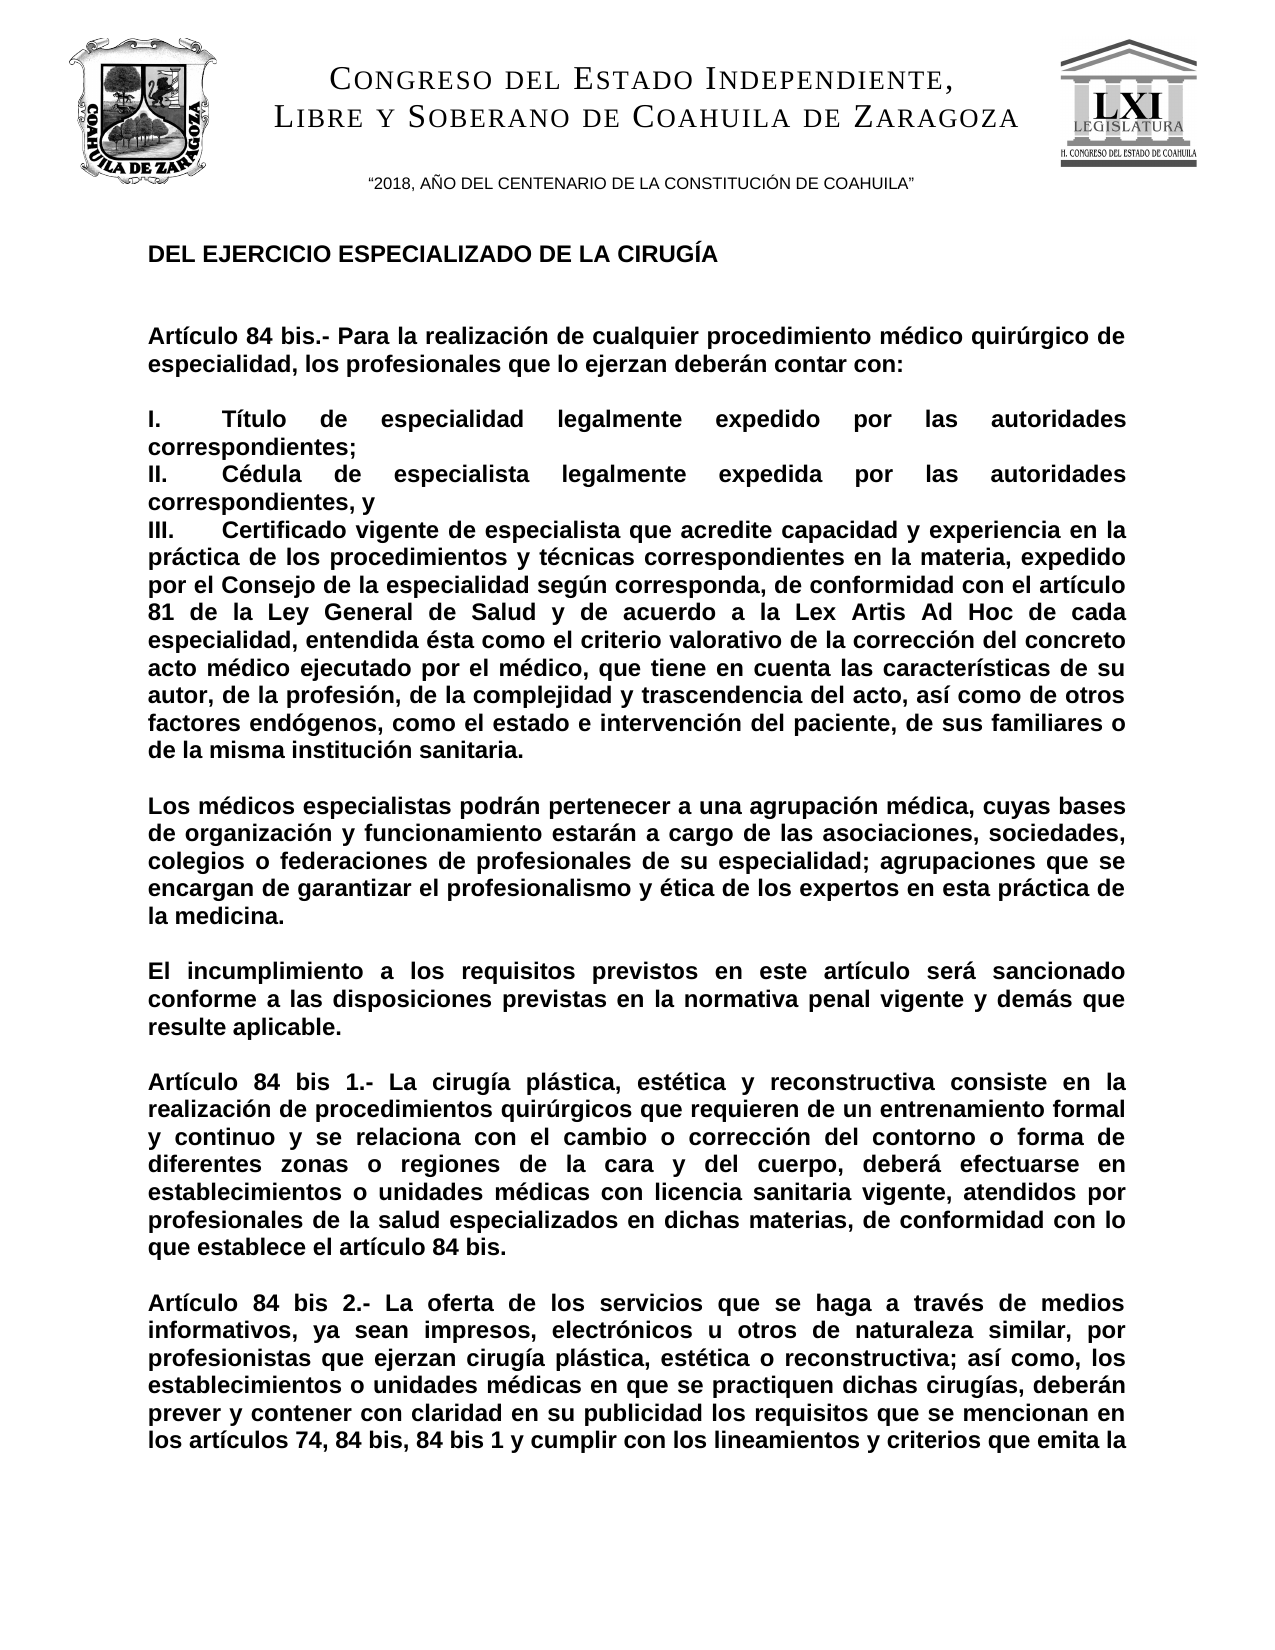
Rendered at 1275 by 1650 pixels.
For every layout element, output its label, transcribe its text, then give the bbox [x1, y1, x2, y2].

text Los médicos especialistas podrán pertenecer a una agrupación médica, cuyas bases de organización y funcionamiento estarán a cargo de las asociaciones, sociedades, colegios o federaciones de profesionales de su especialidad; agrupaciones que se encargan de garantizar el profesionalismo y ética de los expertos en esta práctica de la medicina. [148, 792, 1127, 929]
text I. Título de especialidad legalmente expedido por las autoridades correspondientes; [148, 405, 1127, 460]
text Artículo 84 bis.- Para la realización de cualquier procedimiento médico quirúrgico de especialidad, los profesionales que lo ejerzan deberán contar con: [148, 322, 1127, 377]
text El incumplimiento a los requisitos previstos en este artículo será sancionado conforme a las disposiciones previstas en la normativa penal vigente y demás que resulte aplicable. [148, 957, 1127, 1040]
text Artículo 84 bis 1.- La cirugía plástica, estética y reconstructiva consiste en la realización de procedimientos quirúrgicos que requieren de un entrenamiento formal y continuo y se relaciona con el cambio o corrección del contorno o forma de diferentes zonas o regiones de la cara y del cuerpo, deberá efectuarse en establecimientos o unidades médicas con licencia sanitaria vigente, atendidos por profesionales de la salud especializados en dichas materias, de conformidad con lo que establece el artículo 84 bis. [148, 1068, 1127, 1261]
text II. Cédula de especialista legalmente expedida por las autoridades correspondientes, y [148, 460, 1127, 516]
text DEL EJERCICIO ESPECIALIZADO DE LA CIRUGÍA [148, 239, 1127, 267]
picture [68, 38, 217, 184]
text III. Certificado vigente de especialista que acredite capacidad y experiencia en la práctica de los procedimientos y técnicas correspondientes en la materia, expedido por el Consejo de la especialidad según corresponda, de conformidad con el artículo 81 de la Ley General de Salud y de acuerdo a la Lex Artis Ad Hoc de cada especialidad, entendida ésta como el criterio valorativo de la corrección del concreto acto médico ejecutado por el médico, que tiene en cuenta las características de su autor, de la profesión, de la complejidad y trascendencia del acto, así como de otros factores endógenos, como el estado e intervención del paciente, de sus familiares o de la misma institución sanitaria. [148, 516, 1127, 764]
picture [1059, 36, 1198, 170]
